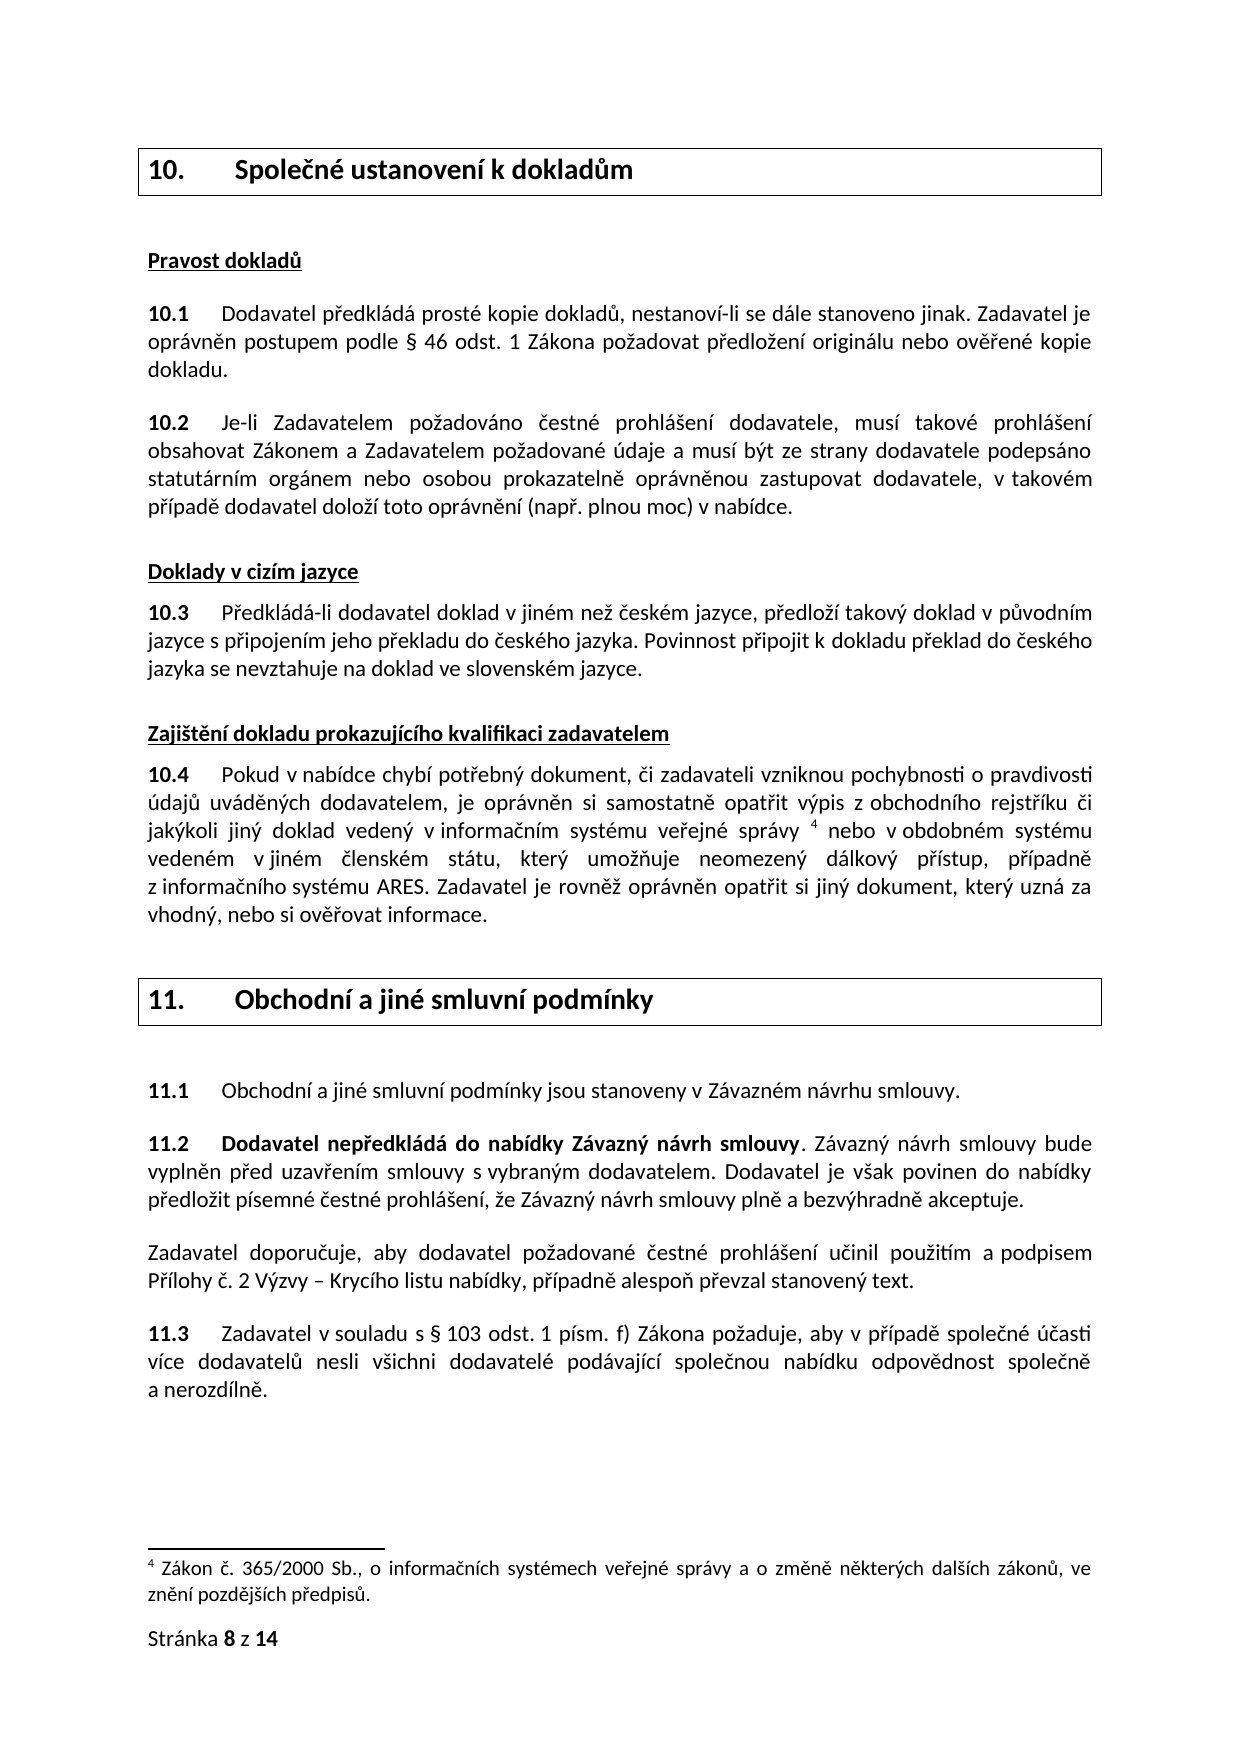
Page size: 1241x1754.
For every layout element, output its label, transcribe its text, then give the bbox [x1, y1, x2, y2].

text Je-li Zadavatelem požadováno čestné prohlášení dodavatele, musí takové prohlášení obsahovat Zákonem a Zadavatelem požadované údaje a musí být ze strany dodavatele podepsáno statutárním orgánem nebo osobou prokazatelně oprávněnou zastupovat dodavatele, v takovém případě dodavatel doloží toto oprávnění (např. plnou moc) v nabídce. [148, 408, 1093, 520]
text Předkládá-li dodavatel doklad v jiném než českém jazyce, předloží takový doklad v původním jazyce s připojením jeho překladu do českého jazyka. Povinnost připojit k dokladu překlad do českého jazyka se nevztahuje na doklad ve slovenském jazyce. [148, 598, 1093, 682]
text Dodavatel předkládá prosté kopie dokladů, nestanoví-li se dále stanoveno jinak. Zadavatel je oprávněn postupem podle § 46 odst. 1 Zákona požadovat předložení originálu nebo ověřené kopie dokladu. [148, 299, 1093, 383]
text Obchodní a jiné smluvní podmínky jsou stanoveny v Závazném návrhu smlouvy. [148, 1076, 1093, 1104]
text Pravost dokladů [148, 246, 1093, 274]
text Zadavatel v souladu s § 103 odst. 1 písm. f) Zákona požaduje, aby v případě společné účasti více dodavatelů nesli všichni dodavatelé podávající společnou nabídku odpovědnost společně a nerozdílně. [148, 1319, 1093, 1403]
text Doklady v cizím jazyce [148, 557, 1093, 585]
text Zajištění dokladu prokazujícího kvalifikaci zadavatelem [148, 719, 1093, 747]
text Dodavatel nepředkládá do nabídky Závazný návrh smlouvy. Závazný návrh smlouvy bude vyplněn před uzavřením smlouvy s vybraným dodavatelem. Dodavatel je však povinen do nabídky předložit písemné čestné prohlášení, že Závazný návrh smlouvy plně a bezvýhradně akceptuje. [148, 1129, 1093, 1213]
text Obchodní a jiné smluvní podmínky [139, 979, 1101, 1025]
text Společné ustanovení k dokladům [139, 149, 1101, 195]
text Pokud v nabídce chybí potřebný dokument, či zadavateli vzniknou pochybnosti o pravdivosti údajů uváděných dodavatelem, je oprávněn si samostatně opatřit výpis z obchodního rejstříku či jakýkoli jiný doklad vedený v informačním systému veřejné správy nebo v obdobném systému vedeném v jiném členském státu, který umožňuje neomezený dálkový přístup, případně z informačního systému ARES. Zadavatel je rovněž oprávněn opatřit si jiný dokument, který uzná za vhodný, nebo si ověřovat informace. [148, 760, 1093, 928]
list Zadavatel doporučuje, aby dodavatel požadované čestné prohlášení učinil použitím a podpisem Přílohy č. 2 Výzvy – Krycího listu nabídky, případně alespoň převzal stanovený text. [148, 1238, 1093, 1294]
